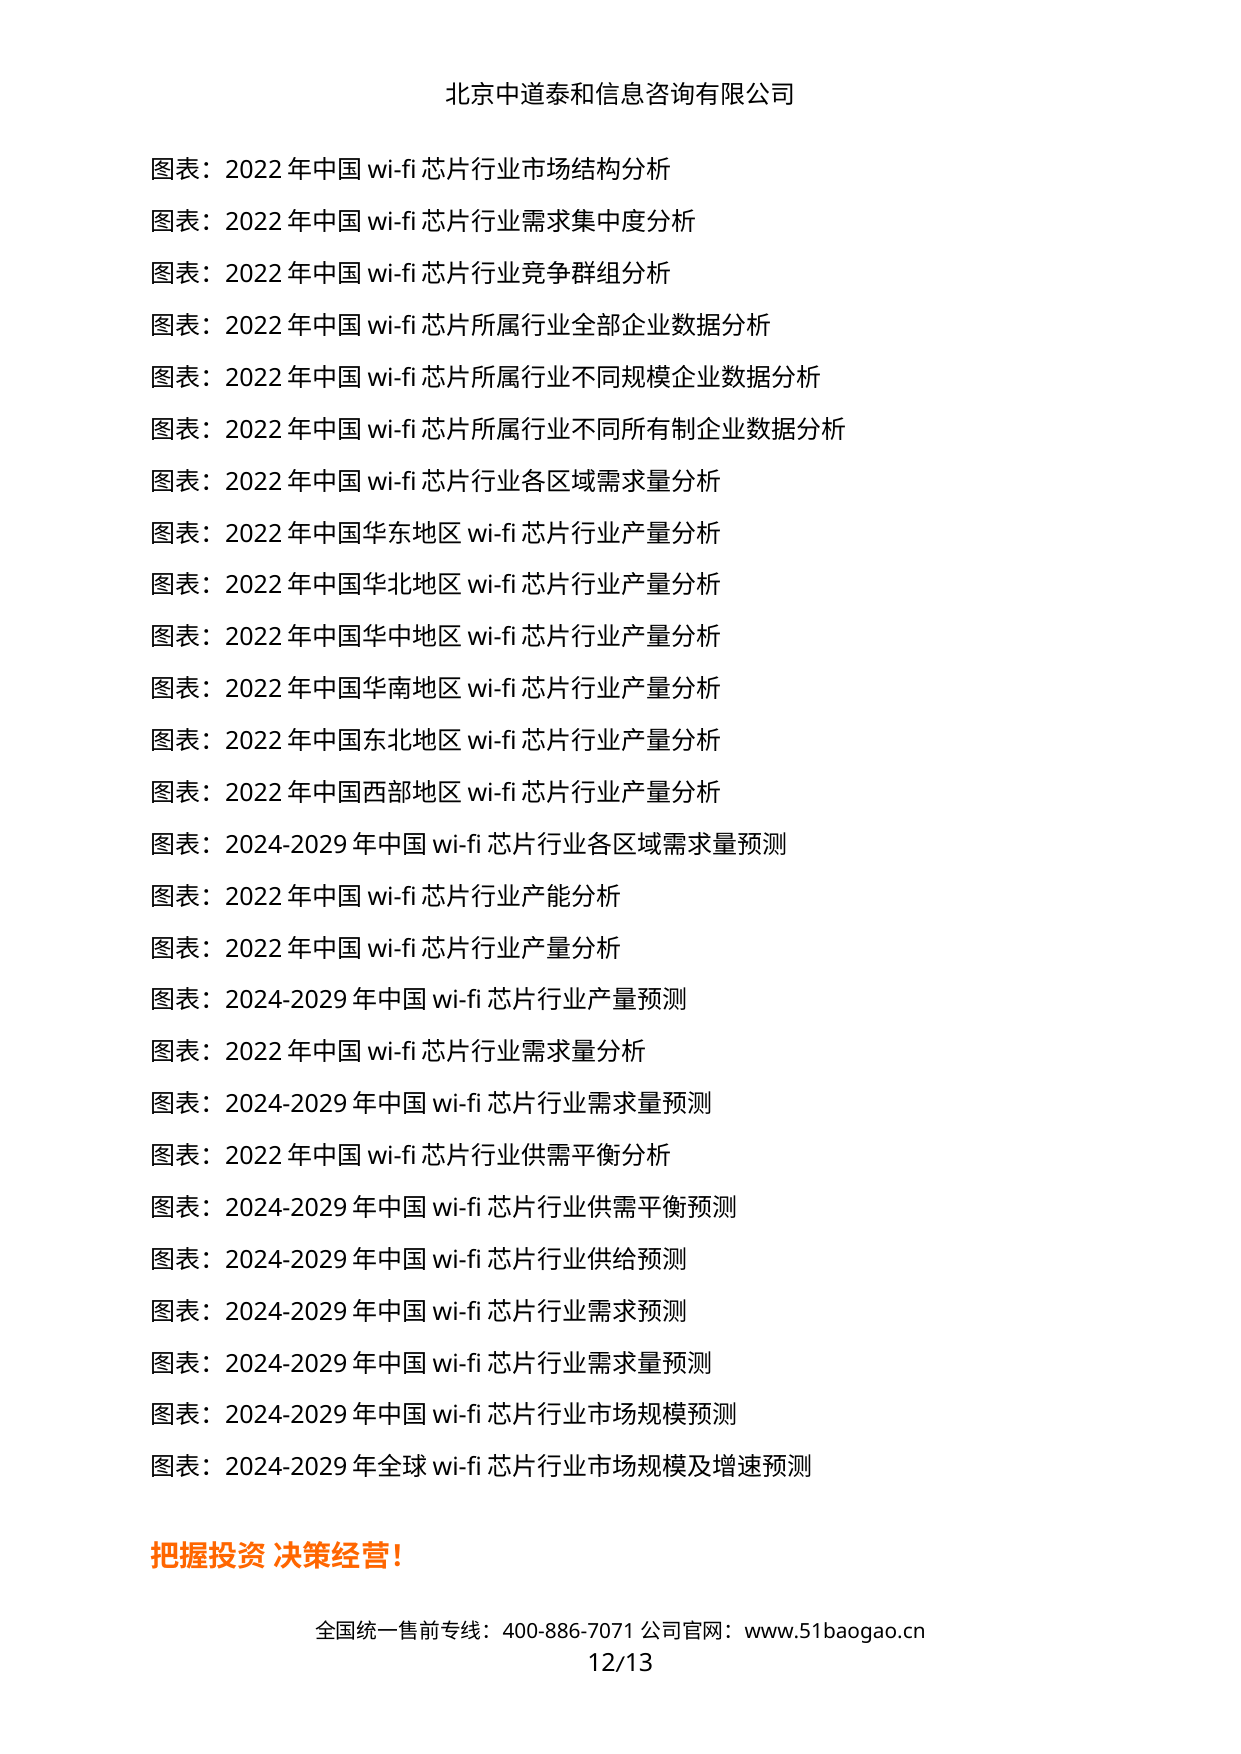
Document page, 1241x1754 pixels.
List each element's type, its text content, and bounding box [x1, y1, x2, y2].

text 图表：2024-2029年中国wi-fi芯片行业需求量预测 [150, 1343, 1090, 1379]
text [150, 1499, 1090, 1575]
text 图表：2022年中国wi-fi芯片行业市场结构分析 [150, 150, 1090, 186]
text 图表：2024-2029年中国wi-fi芯片行业供给预测 [150, 1239, 1090, 1276]
text 图表：2022年中国wi-fi芯片所属行业不同规模企业数据分析 [150, 357, 1090, 394]
text 图表：2022年中国wi-fi芯片行业各区域需求量分析 [150, 461, 1090, 497]
text 图表：2024-2029年中国wi-fi芯片行业供需平衡预测 [150, 1187, 1090, 1224]
text 图表：2024-2029年中国wi-fi芯片行业需求量预测 [150, 1084, 1090, 1120]
text 图表：2022年中国wi-fi芯片行业需求集中度分析 [150, 202, 1090, 238]
text 图表：2022年中国wi-fi芯片行业竞争群组分析 [150, 254, 1090, 290]
text 图表：2024-2029年中国wi-fi芯片行业各区域需求量预测 [150, 824, 1090, 861]
text 图表：2022年中国wi-fi芯片行业产量分析 [150, 928, 1090, 964]
text 图表：2022年中国华东地区wi-fi芯片行业产量分析 [150, 513, 1090, 549]
text 图表：2022年中国西部地区wi-fi芯片行业产量分析 [150, 772, 1090, 809]
text 图表：2022年中国wi-fi芯片行业供需平衡分析 [150, 1136, 1090, 1172]
text 图表：2024-2029年全球wi-fi芯片行业市场规模及增速预测 [150, 1447, 1090, 1483]
text 图表：2022年中国华南地区wi-fi芯片行业产量分析 [150, 669, 1090, 705]
text 图表：2022年中国wi-fi芯片所属行业不同所有制企业数据分析 [150, 409, 1090, 446]
text 图表：2022年中国wi-fi芯片行业产能分析 [150, 876, 1090, 912]
text 图表：2024-2029年中国wi-fi芯片行业产量预测 [150, 980, 1090, 1016]
text 图表：2022年中国wi-fi芯片行业需求量分析 [150, 1032, 1090, 1068]
text 图表：2022年中国东北地区wi-fi芯片行业产量分析 [150, 721, 1090, 757]
text 图表：2022年中国wi-fi芯片所属行业全部企业数据分析 [150, 306, 1090, 342]
text 图表：2022年中国华北地区wi-fi芯片行业产量分析 [150, 565, 1090, 601]
text 图表：2024-2029年中国wi-fi芯片行业需求预测 [150, 1291, 1090, 1327]
text 图表：2022年中国华中地区wi-fi芯片行业产量分析 [150, 617, 1090, 653]
text 图表：2024-2029年中国wi-fi芯片行业市场规模预测 [150, 1395, 1090, 1431]
